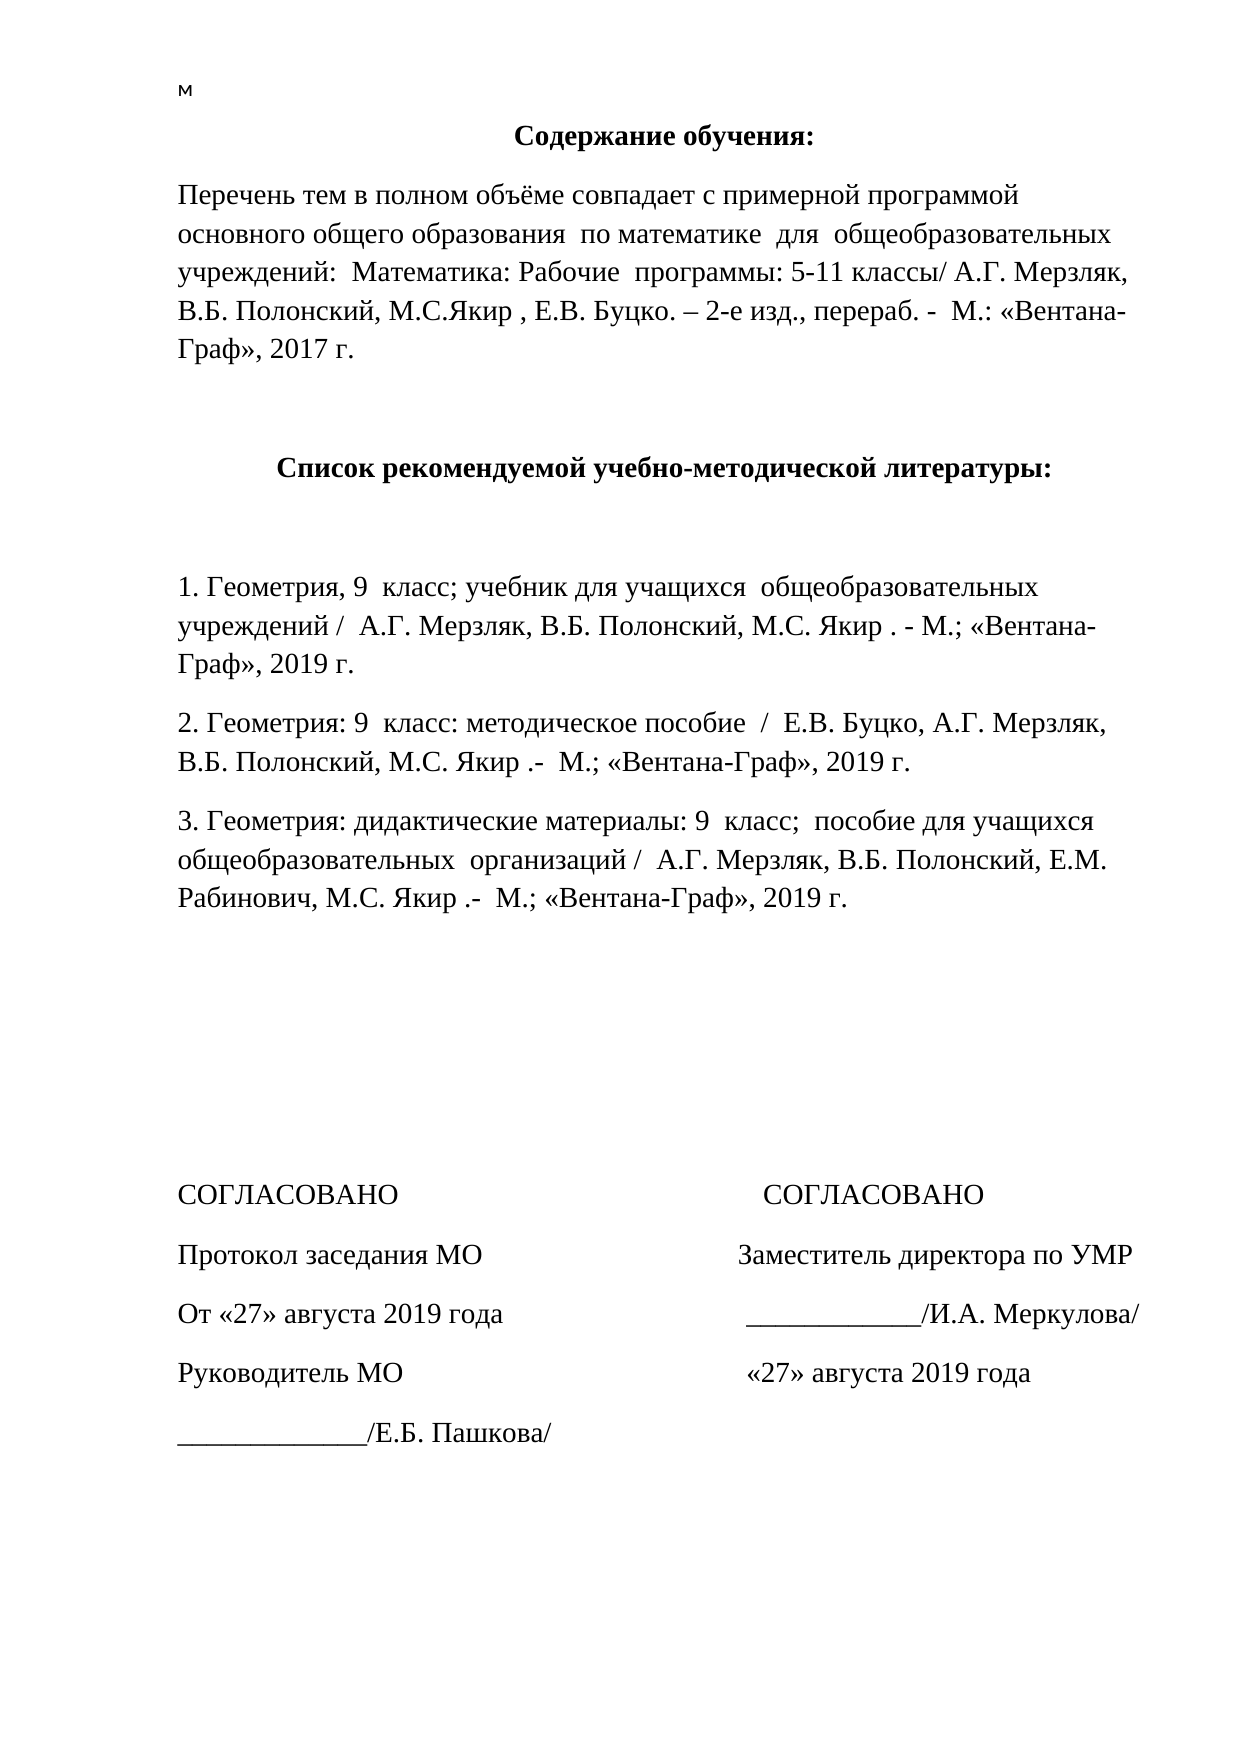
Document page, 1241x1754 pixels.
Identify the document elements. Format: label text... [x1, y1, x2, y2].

text 3. Геометрия: дидактические материалы: 9 класс; пособие для учащихся общеобразовательных организаций / А.Г. Мерзляк, В.Б. Полонский, Е.М. Рабинович, М.С. Якир .- М.; «Вентана-Граф», 2019 г. [177, 803, 1152, 914]
text 1. Геометрия, 9 класс; учебник для учащихся общеобразовательных учреждений / А.Г. Мерзляк, В.Б. Полонский, М.С. Якир . - М.; «Вентана-Граф», 2019 г. [177, 569, 1152, 680]
text _____________/Е.Б. Пашкова/ [177, 1415, 1152, 1448]
text СОГЛАСОВАНО СОГЛАСОВАНО [177, 1177, 1152, 1211]
text От «27» августа 2019 года ____________/И.А. Меркулова/ [177, 1296, 1152, 1330]
text Перечень тем в полном объёме совпадает с примерной программой основного общего образования по математике для общеобразовательных учреждений: Математика: Рабочие программы: 5-11 классы/ А.Г. Мерзляк, В.Б. Полонский, М.С.Якир , Е.В. Буцко. – 2-е изд., перераб. - М.: «Вентана-Граф», 2017 г. [177, 177, 1152, 365]
text Руководитель МО «27» августа 2019 года [177, 1356, 1152, 1389]
text Список рекомендуемой учебно-методической литературы: [177, 450, 1152, 484]
text Содержание обучения: [177, 118, 1152, 152]
text 2. Геометрия: 9 класс: методическое пособие / Е.В. Буцко, А.Г. Мерзляк, В.Б. Полонский, М.С. Якир .- М.; «Вентана-Граф», 2019 г. [177, 706, 1152, 778]
text Протокол заседания МО Заместитель директора по УМР [177, 1237, 1152, 1270]
